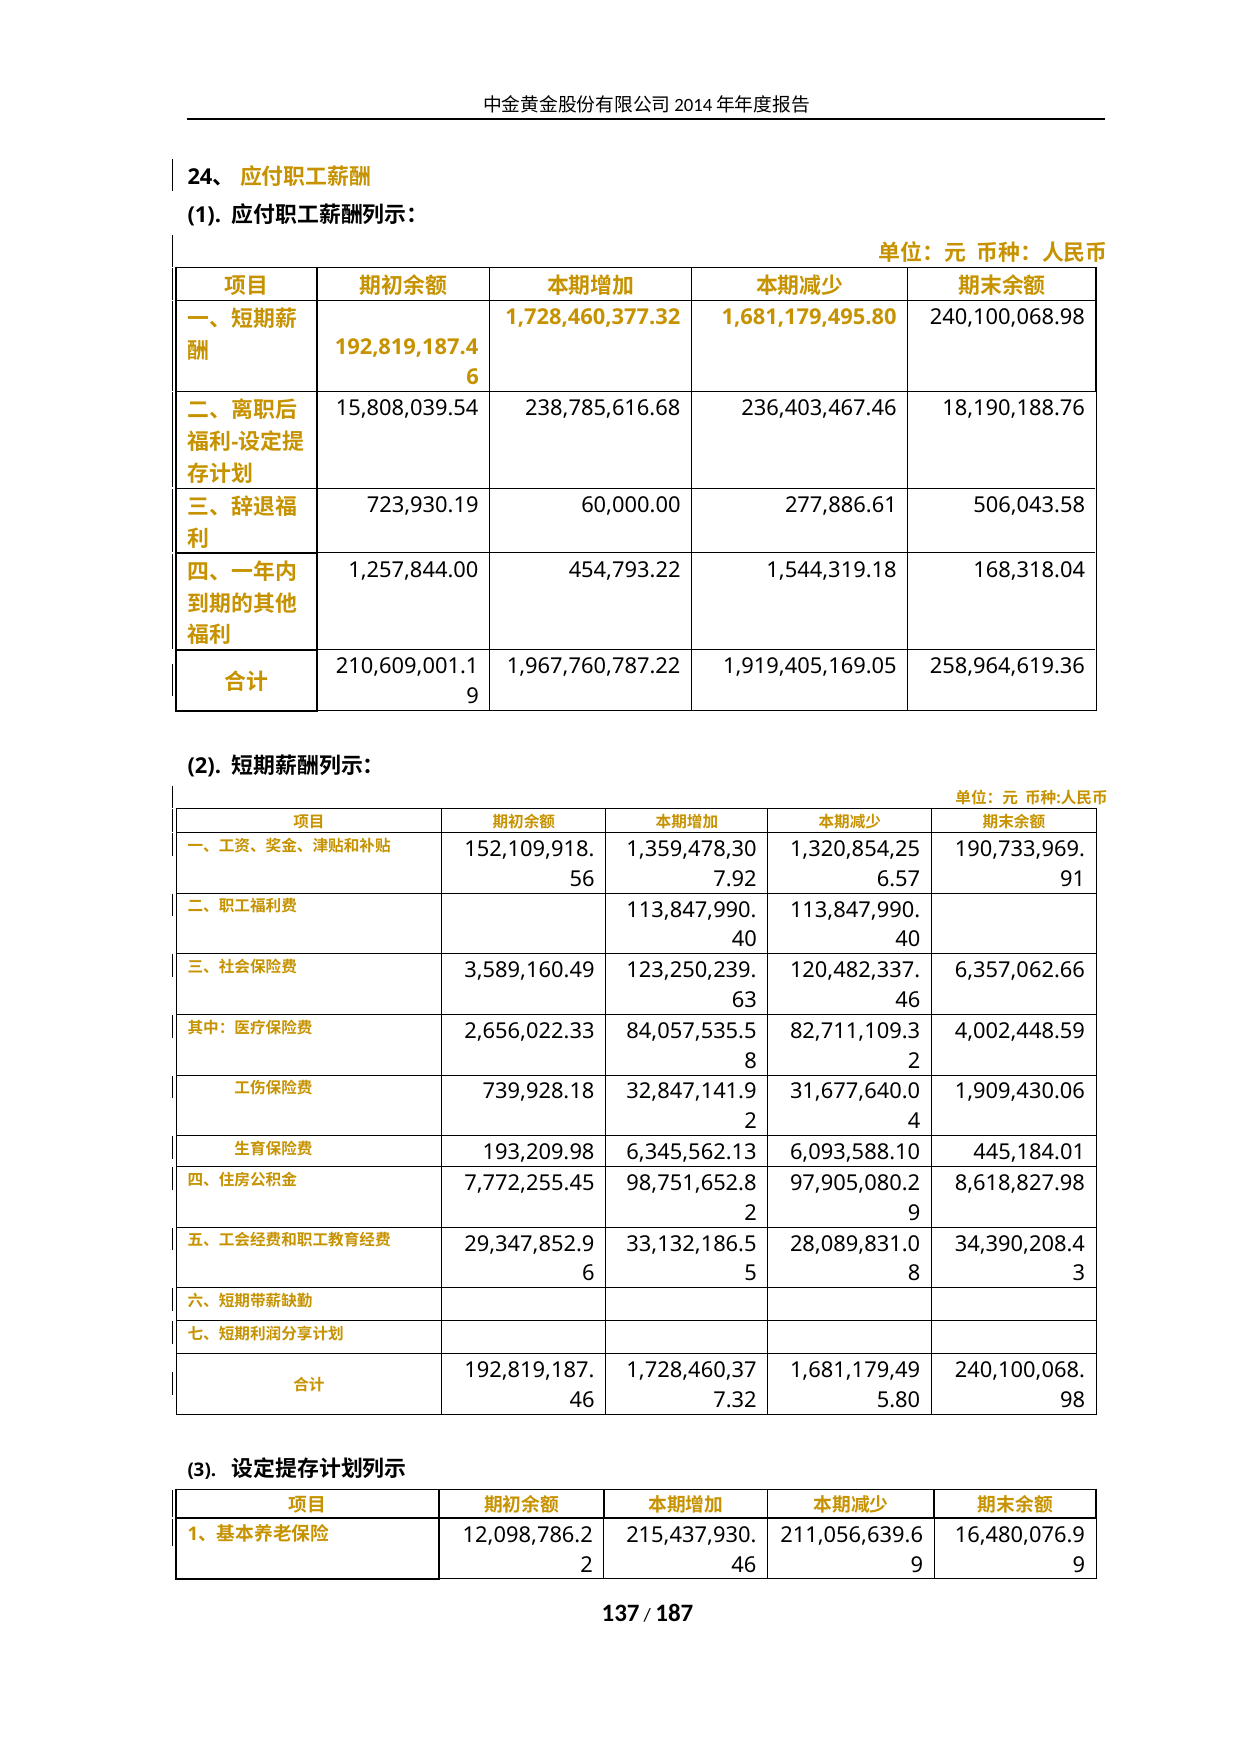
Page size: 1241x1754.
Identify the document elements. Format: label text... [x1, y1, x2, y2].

subtitle 应付职工薪酬 [187, 159, 1107, 191]
